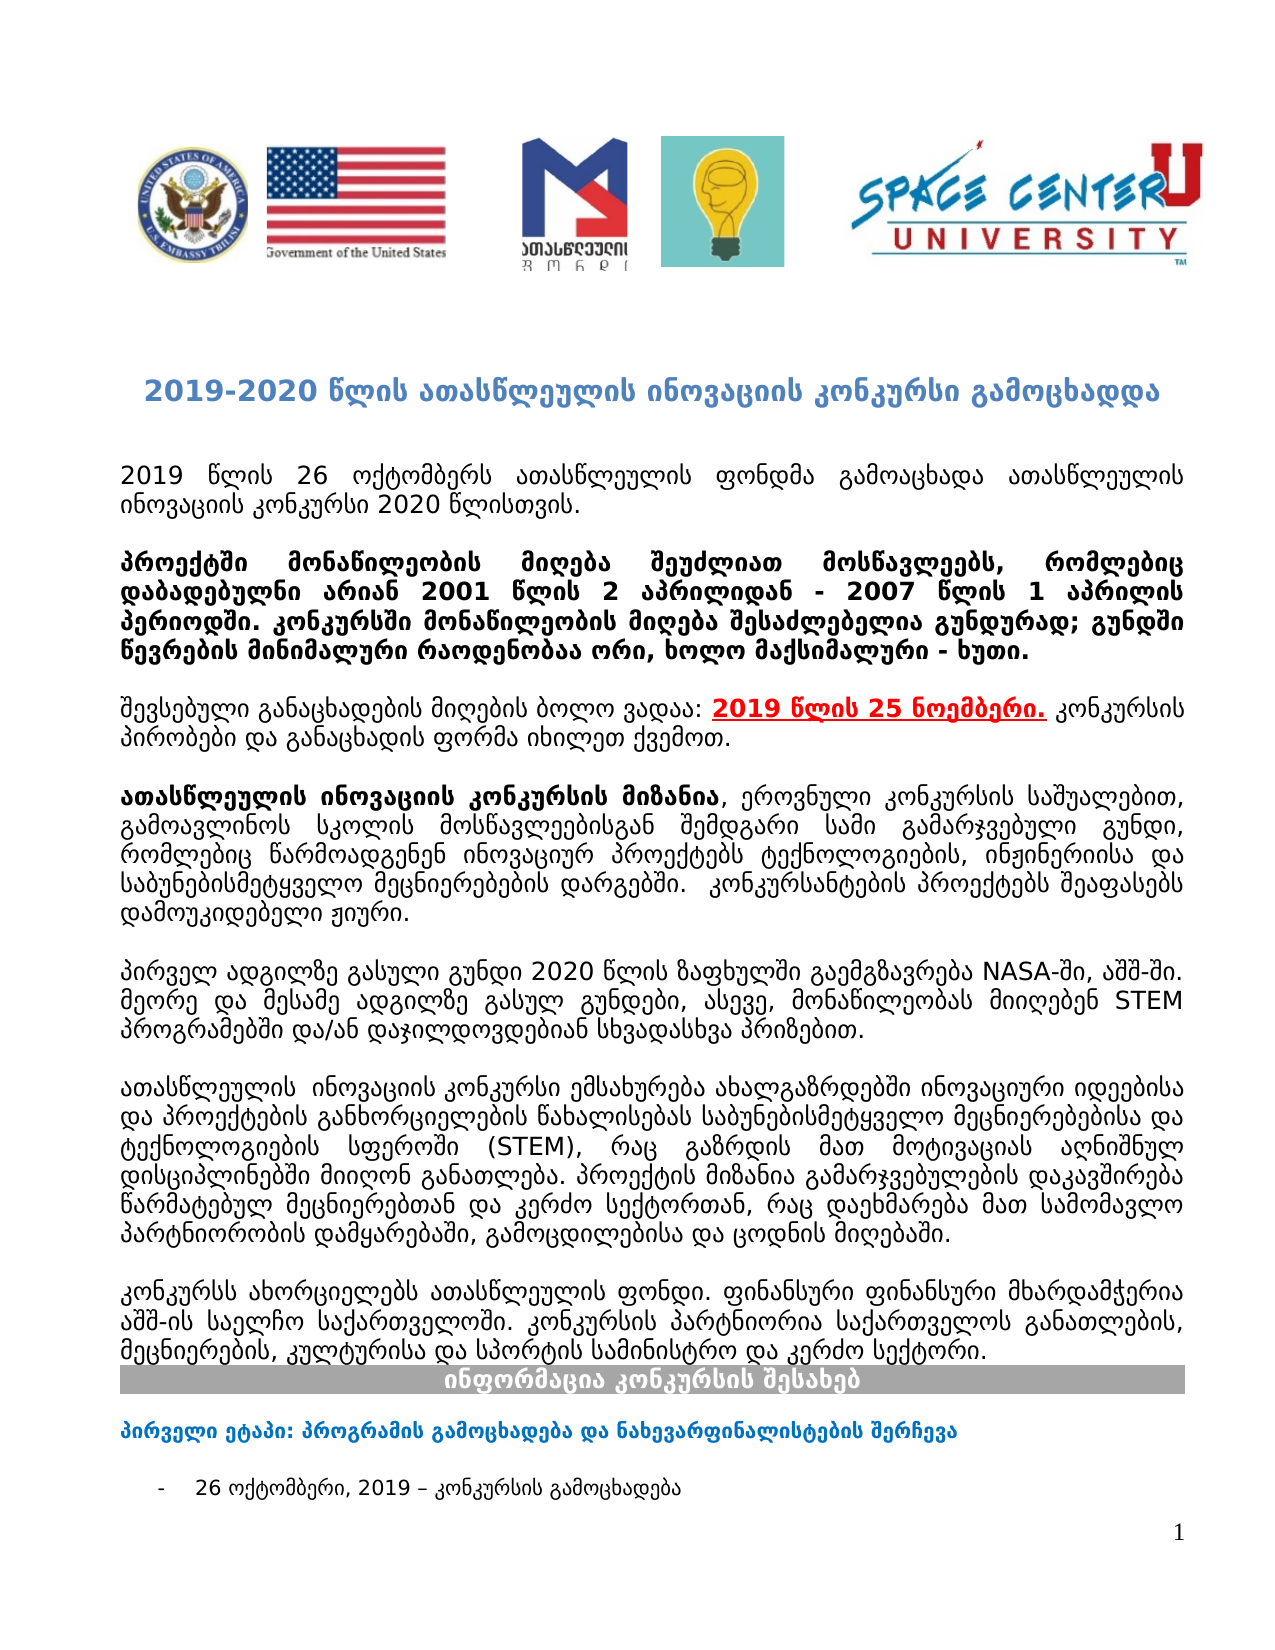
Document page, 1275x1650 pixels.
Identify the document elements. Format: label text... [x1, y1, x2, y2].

picture [520, 137, 628, 269]
picture [659, 136, 784, 265]
text პირველ ადგილზე გასული გუნდი 2020 წლის ზაფხულში გაემგზავრება NASA-ში, აშშ-ში. მეორე და მესამე ადგილზე გასულ გუნდები, ასევე, მონაწილეობას მიიღებენ STEM პროგრამებში და/ან დაჯილდოვდებიან სხვადასხვა პრიზებით. [120, 957, 1185, 1044]
picture [264, 145, 446, 259]
text ინფორმაცია კონკურსის შესახებ [120, 1365, 1185, 1394]
text ათასწლეულის ინოვაციის კონკურსის მიზანია, ეროვნული კონკურსის საშუალებით, გამოავლინოს სკოლის მოსწავლეებისგან შემდგარი სამი გამარჯვებული გუნდი, რომლებიც წარმოადგენენ ინოვაციურ პროექტებს ტექნოლოგიების, ინჟინერიისა და საბუნებისმეტყველო მეცნიერებების დარგებში. კონკურსანტების პროექტებს შეაფასებს დამოუკიდებელი ჟიური. [120, 782, 1185, 928]
list 26 ოქტომბერი, 2019 – კონკურსის გამოცხადება [157, 1476, 1185, 1501]
picture [841, 136, 1210, 265]
picture [135, 147, 248, 261]
text 2019 წლის 26 ოქტომბერს ათასწლეულის ფონდმა გამოაცხადა ათასწლეულის ინოვაციის კონკურსი 2020 წლისთვის. [120, 461, 1185, 519]
text ათასწლეულის ინოვაციის კონკურსი ემსახურება ახალგაზრდებში ინოვაციური იდეებისა და პროექტების განხორციელების წახალისებას საბუნებისმეტყველო მეცნიერებებისა და ტექნოლოგიების სფეროში (STEM), რაც გაზრდის მათ მოტივაციას აღნიშნულ დისციპლინებში მიიღონ განათლება. პროექტის მიზანია გამარჯვებულების დაკავშირება წარმატებულ მეცნიერებთან და კერძო სექტორთან, რაც დაეხმარება მათ სამომავლო პარტნიორობის დამყარებაში, გამოცდილებისა და ცოდნის მიღებაში. [120, 1073, 1185, 1248]
text პირველი ეტაპი: პროგრამის გამოცხადება და ნახევარფინალისტების შერჩევა [120, 1419, 1185, 1444]
text შევსებული განაცხადების მიღების ბოლო ვადაა: 2019 წლის 25 ნოემბერი. კონკურსის პირობები და განაცხადის ფორმა იხილეთ ქვემოთ. [120, 694, 1185, 753]
text 2019-2020 წლის ათასწლეულის ინოვაციის კონკურსი გამოცხადდა [120, 374, 1185, 408]
text კონკურსს ახორციელებს ათასწლეულის ფონდი. ფინანსური ფინანსური მხარდამჭერია აშშ-ის საელჩო საქართველოში. კონკურსის პარტნიორია საქართველოს განათლების, მეცნიერების, კულტურისა და სპორტის სამინისტრო და კერძო სექტორი. [120, 1278, 1185, 1365]
text პროექტში მონაწილეობის მიღება შეუძლიათ მოსწავლეებს, რომლებიც დაბადებულნი არიან 2001 წლის 2 აპრილიდან - 2007 წლის 1 აპრილის პერიოდში. კონკურსში მონაწილეობის მიღება შესაძლებელია გუნდურად; გუნდში წევრების მინიმალური რაოდენობაა ორი, ხოლო მაქსიმალური - ხუთი. [120, 548, 1185, 665]
